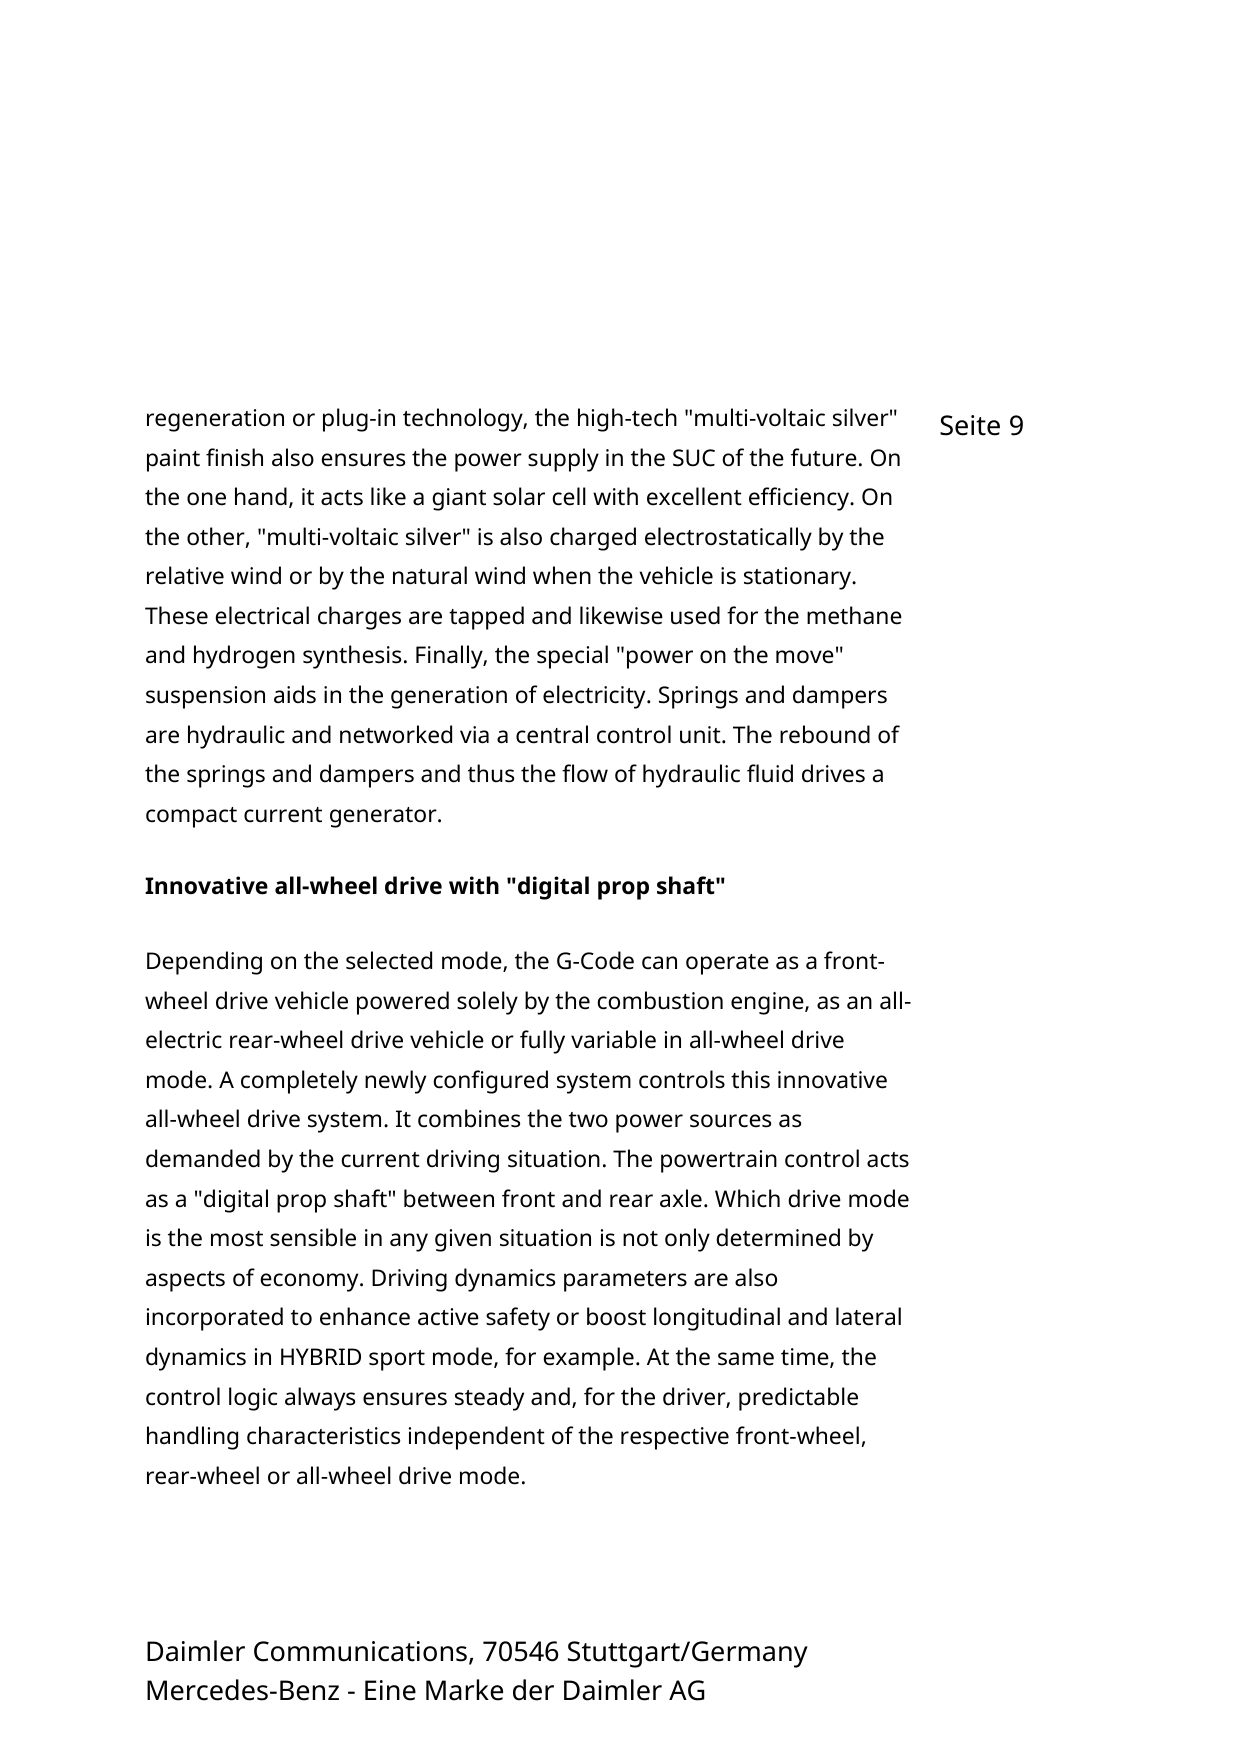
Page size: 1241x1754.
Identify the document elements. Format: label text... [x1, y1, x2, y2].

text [145, 343, 918, 830]
text Depending on the selected mode, the G-Code can operate as a front-wheel drive vehicle powered solely by the combustion engine, as an all-electric rear-wheel drive vehicle or fully variable in all-wheel drive mode. A completely newly configured system controls this innovative all-wheel drive system. It combines the two power sources as demanded by the current driving situation. The powertrain control acts as a "digital prop shaft" between front and rear axle. Which drive mode is the most sensible in any given situation is not only determined by aspects of economy. Driving dynamics parameters are also incorporated to enhance active safety or boost longitudinal and lateral dynamics in HYBRID sport mode, for example. At the same time, the control logic always ensures steady and, for the driver, predictable handling characteristics independent of the respective front-wheel, rear-wheel or all-wheel drive mode. [145, 938, 918, 1492]
text Innovative all-wheel drive with "digital prop shaft" [145, 870, 918, 901]
